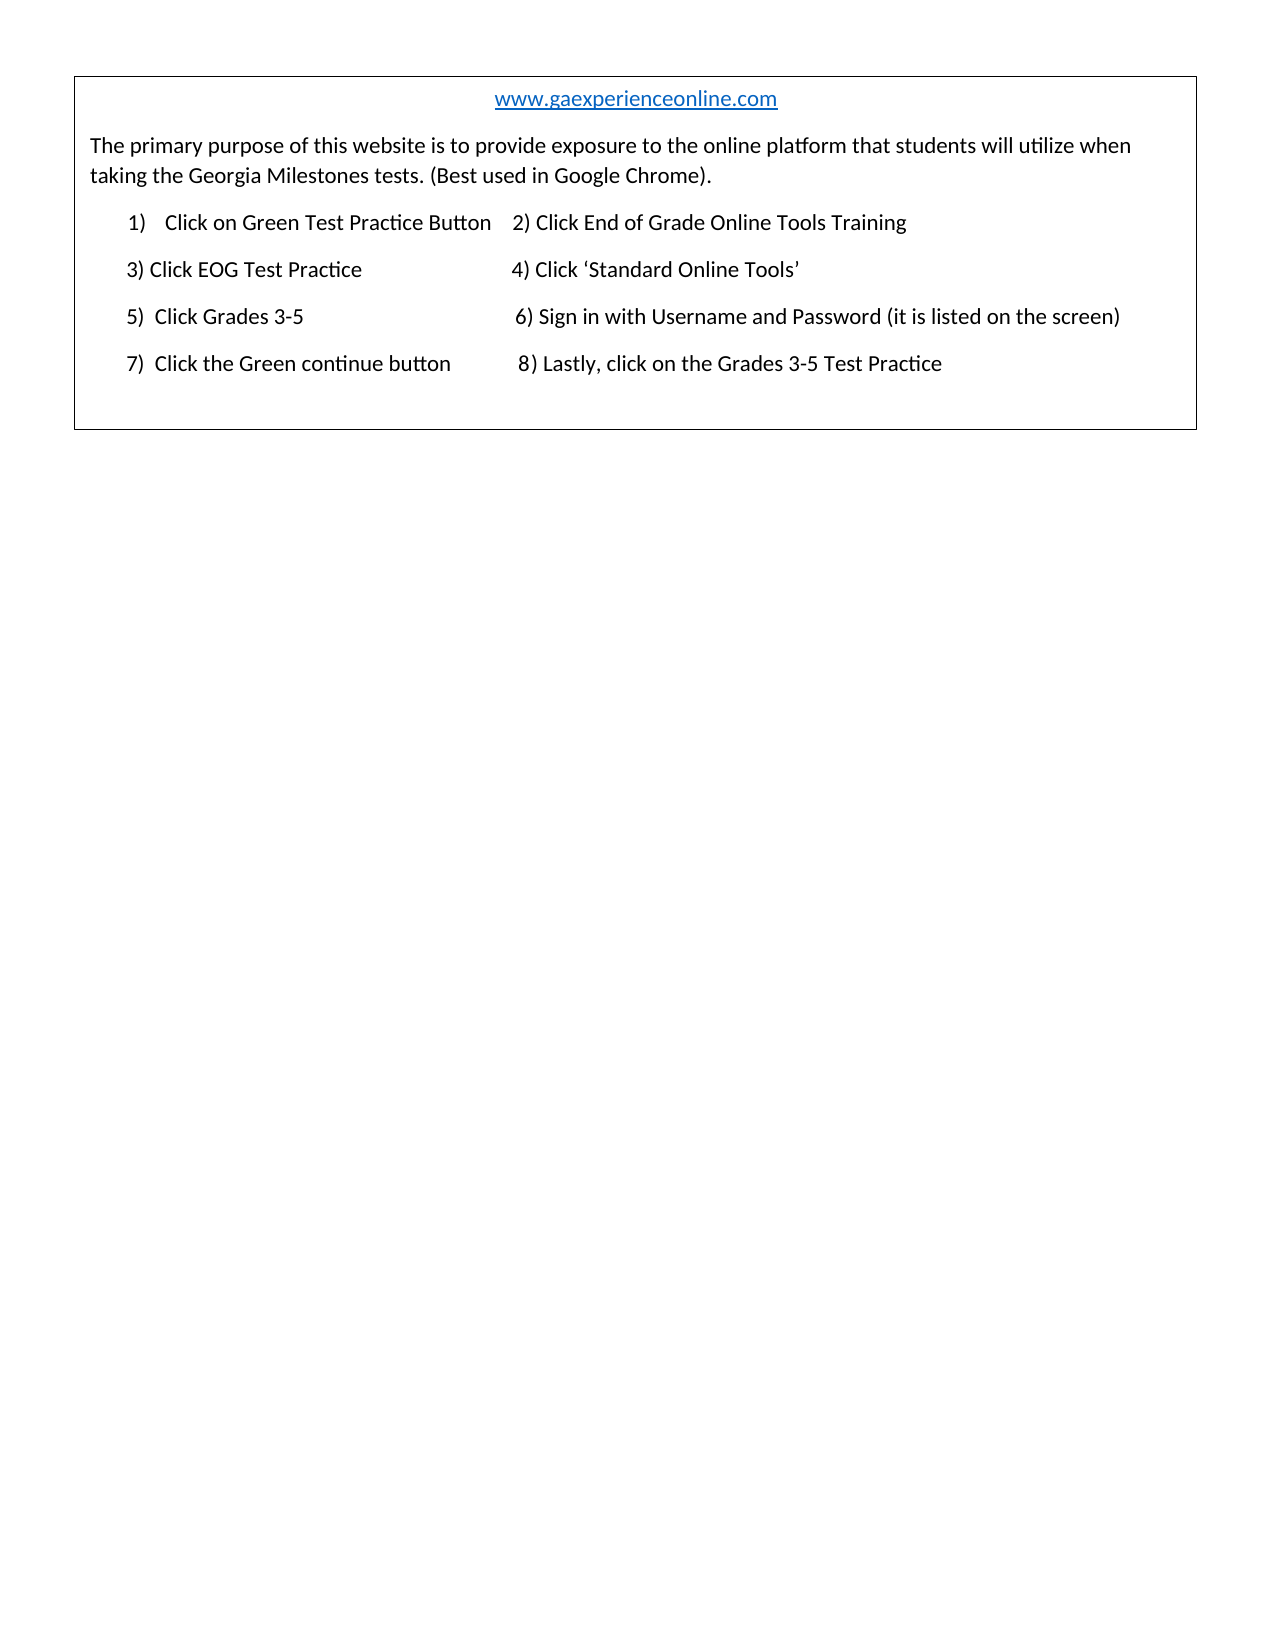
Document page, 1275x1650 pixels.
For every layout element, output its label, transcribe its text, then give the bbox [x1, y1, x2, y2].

list Online Testing Experience (tools practice) [75, 75, 1200, 106]
